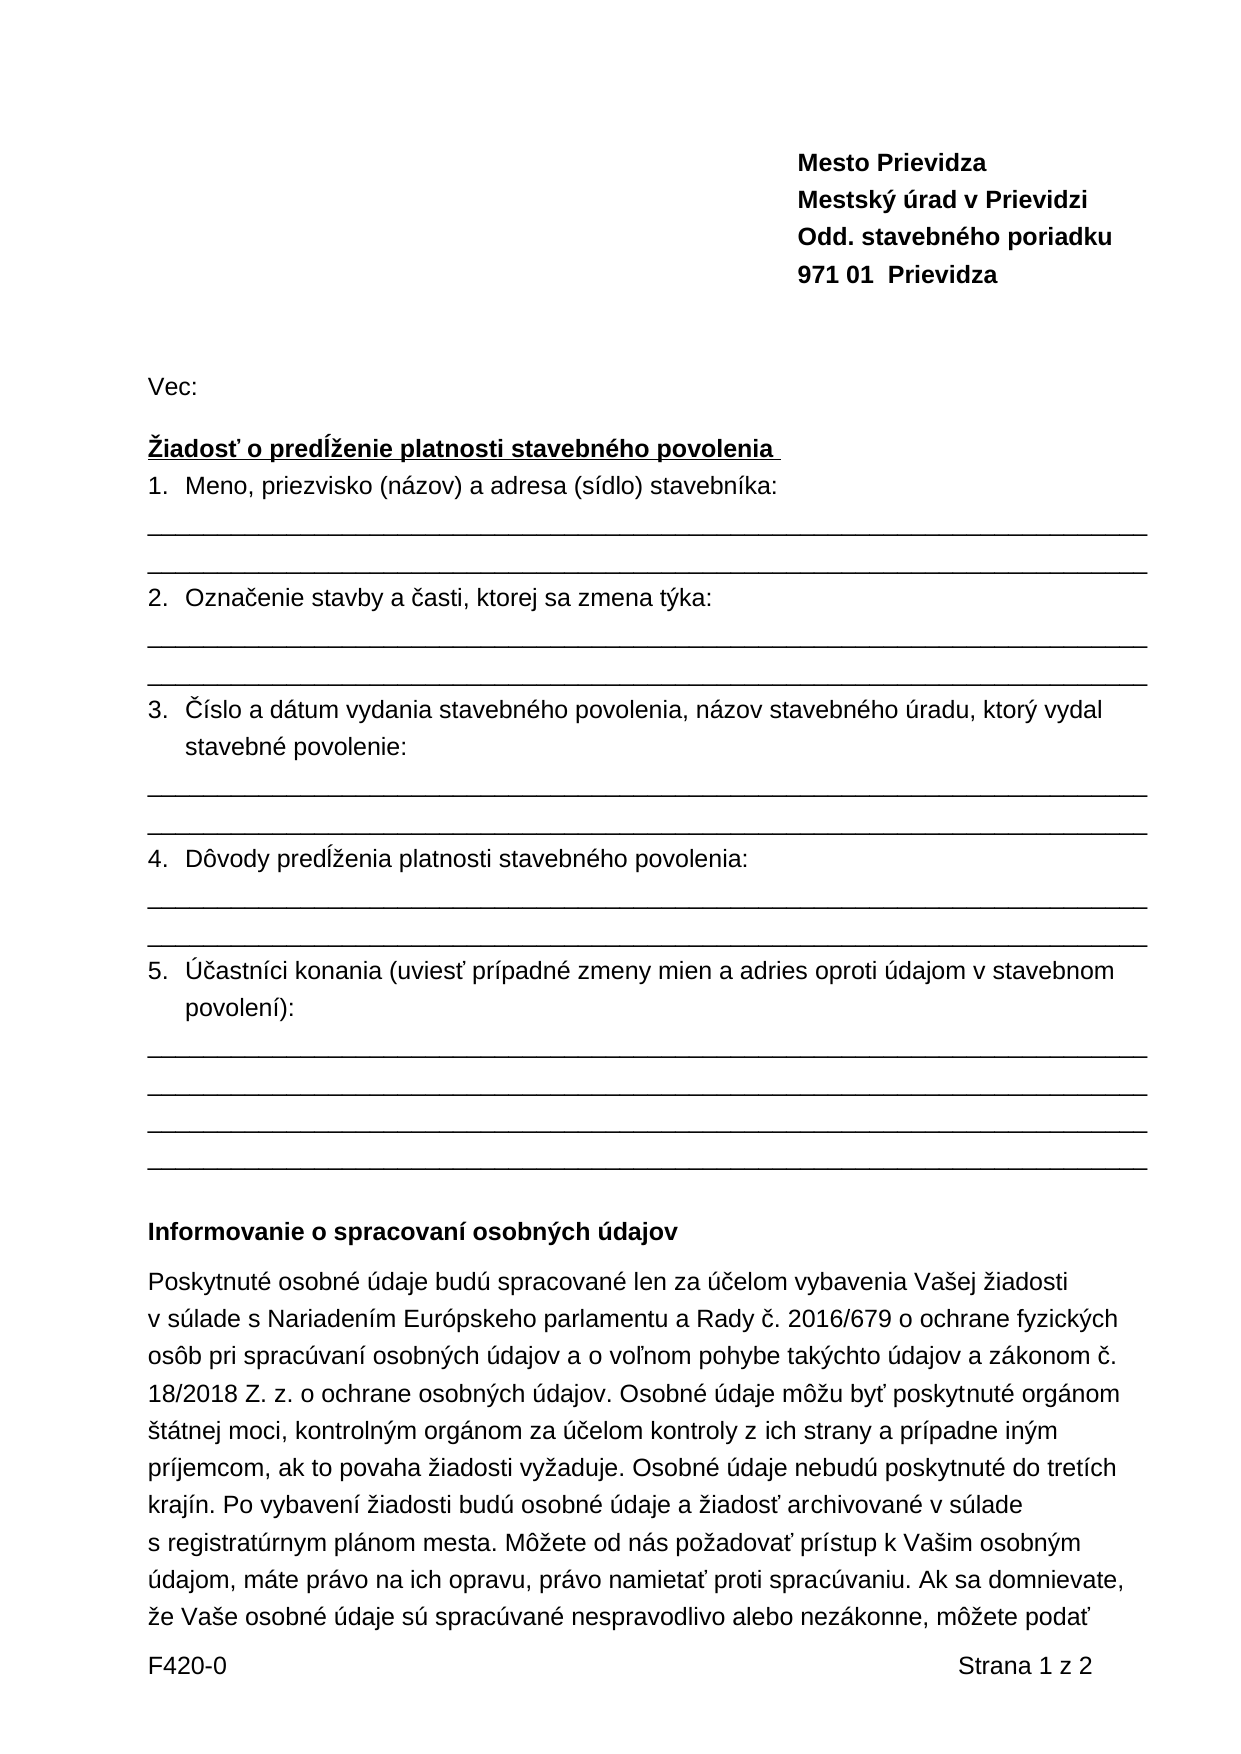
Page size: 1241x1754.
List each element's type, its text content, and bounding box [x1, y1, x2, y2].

list Meno, priezvisko (názov) a adresa (sídlo) stavebníka: [148, 471, 1152, 500]
list Účastníci konania (uviesť prípadné zmeny mien a adries oproti údajom v stavebnom povolení): [148, 956, 1152, 1022]
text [148, 1267, 1152, 1631]
text ________________________________________________________________________________________________________________________________________________ [148, 508, 1152, 574]
text ________________________________________________________________________________________________________________________________________________ [148, 620, 1152, 686]
list Označenie stavby a časti, ktorej sa zmena týka: [148, 583, 1152, 612]
list Číslo a dátum vydania stavebného povolenia, názov stavebného úradu, ktorý vydal stavebné povolenie: [148, 695, 1152, 761]
text Informovanie o spracovaní osobných údajov [148, 1217, 1152, 1246]
text Vec: [148, 372, 1152, 400]
text Odd. stavebného poriadku 971 01 Prievidza [148, 222, 1152, 288]
text ________________________________________________________________________________________________________________________________________________ [148, 769, 1152, 836]
text ________________________________________________________________________________________________________________________________________________ [148, 881, 1152, 947]
text Mestský úrad v Prievidzi [148, 185, 1152, 214]
text ________________________________________________________________________________________________________________________________________________________________________________________________________________________________________________________________________________________________ [148, 1031, 1152, 1171]
list Dôvody predĺženia platnosti stavebného povolenia: [148, 844, 1152, 873]
subtitle Žiadosť o predĺženie platnosti stavebného povolenia [148, 434, 1152, 463]
text Mesto Prievidza [148, 148, 1152, 176]
